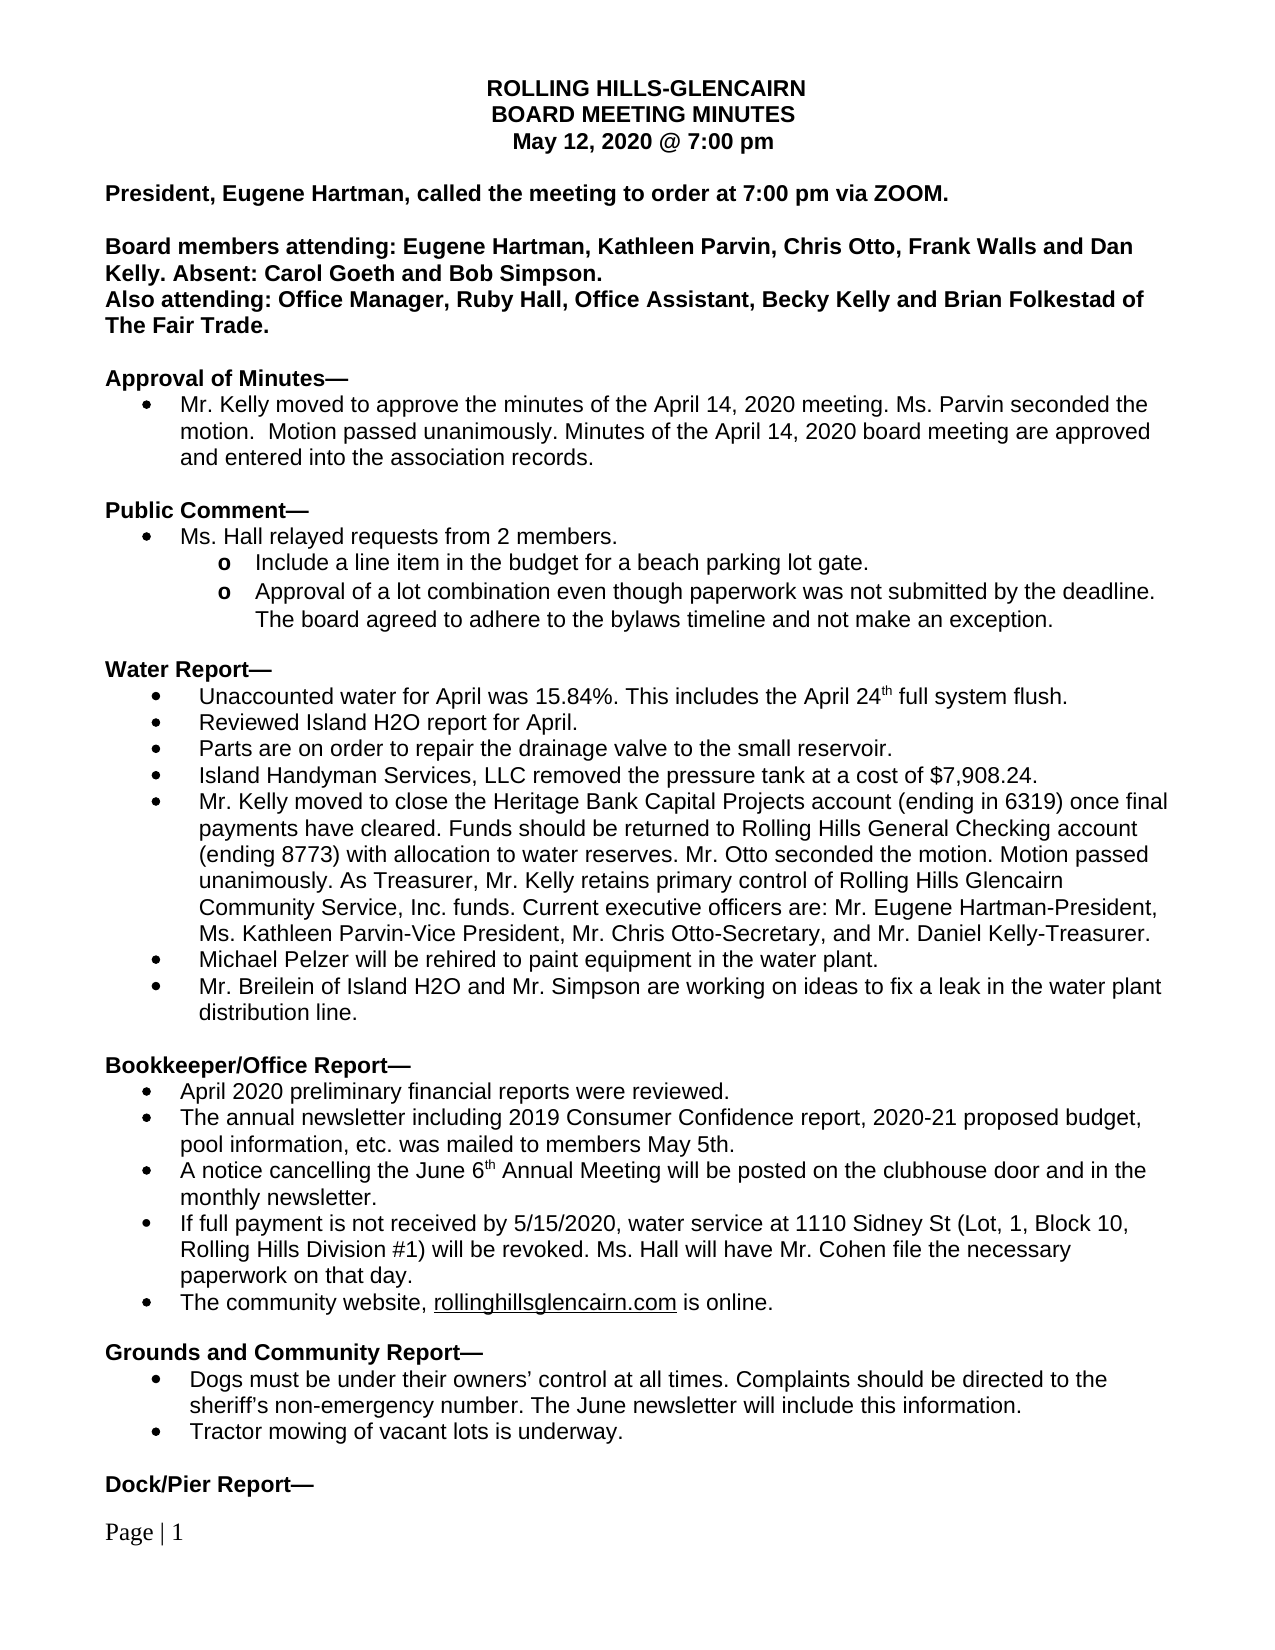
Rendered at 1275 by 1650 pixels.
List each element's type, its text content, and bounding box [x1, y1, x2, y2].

list Mr. Breilein of Island H2O and Mr. Simpson are working on ideas to fix a leak in the water plant distribution line. [161, 973, 1181, 1025]
text Approval of Minutes— [105, 365, 1181, 391]
list Mr. Kelly moved to close the Heritage Bank Capital Projects account (ending in 6319) once final payments have cleared. Funds should be returned to Rolling Hills General Checking account (ending 8773) with allocation to water reserves. Mr. Otto seconded the motion. Motion passed unanimously. As Treasurer, Mr. Kelly retains primary control of Rolling Hills Glencairn Community Service, Inc. funds. Current executive officers are: Mr. Eugene Hartman-President, Ms. Kathleen Parvin-Vice President, Mr. Chris Otto-Secretary, and Mr. Daniel Kelly-Treasurer. [161, 788, 1181, 946]
list Parts are on order to repair the drainage valve to the small reservoir. [161, 735, 1181, 762]
text Also attending: Office Manager, Ruby Hall, Office Assistant, Becky Kelly and Brian Folkestad of The Fair Trade. [105, 286, 1181, 338]
list Dogs must be under their owners’ control at all times. Complaints should be directed to the sheriff’s non-emergency number. The June newsletter will include this information. [152, 1366, 1181, 1418]
text Public Comment— [105, 497, 1181, 523]
list Island Handyman Services, LLC removed the pressure tank at a cost of $7,908.24. [161, 762, 1181, 788]
list Ms. Hall relayed requests from 2 members. [142, 523, 1181, 549]
text Grounds and Community Report— [105, 1339, 1181, 1366]
list A notice cancelling the June 6th Annual Meeting will be posted on the clubhouse door and in the monthly newsletter. [142, 1157, 1181, 1210]
list Michael Pelzer will be rehired to paint equipment in the water plant. [161, 946, 1181, 973]
list Mr. Kelly moved to approve the minutes of the April 14, 2020 meeting. Ms. Parvin seconded the motion. Motion passed unanimously. Minutes of the April 14, 2020 board meeting are approved and entered into the association records. [142, 391, 1181, 470]
text ROLLING HILLS-GLENCAIRN [105, 75, 1181, 101]
list Include a line item in the budget for a beach parking lot gate. [217, 549, 1181, 578]
list Unaccounted water for April was 15.84%. This includes the April 24th full system flush. [161, 683, 1181, 709]
text May 12, 2020 @ 7:00 pm [105, 128, 1181, 154]
list If full payment is not received by 5/15/2020, water service at 1110 Sidney St (Lot, 1, Block 10, Rolling Hills Division #1) will be revoked. Ms. Hall will have Mr. Cohen file the necessary paperwork on that day. [142, 1210, 1181, 1289]
list The community website, rollinghillsglencairn.com is online. [142, 1289, 1181, 1315]
text Dock/Pier Report— [105, 1471, 1181, 1497]
text BOARD MEETING MINUTES [105, 101, 1181, 128]
list Tractor mowing of vacant lots is underway. [152, 1418, 1181, 1444]
text Water Report— [105, 656, 1181, 683]
list Approval of a lot combination even though paperwork was not submitted by the deadline. The board agreed to adhere to the bylaws timeline and not make an exception. [217, 578, 1181, 632]
list The annual newsletter including 2019 Consumer Confidence report, 2020-21 proposed budget, pool information, etc. was mailed to members May 5th. [142, 1104, 1181, 1157]
list April 2020 preliminary financial reports were reviewed. [142, 1078, 1181, 1104]
text Bookkeeper/Office Report— [105, 1052, 1181, 1078]
text Board members attending: Eugene Hartman, Kathleen Parvin, Chris Otto, Frank Walls and Dan Kelly. Absent: Carol Goeth and Bob Simpson. [105, 233, 1181, 286]
text President, Eugene Hartman, called the meeting to order at 7:00 pm via ZOOM. [105, 180, 1181, 207]
list Reviewed Island H2O report for April. [161, 709, 1181, 735]
